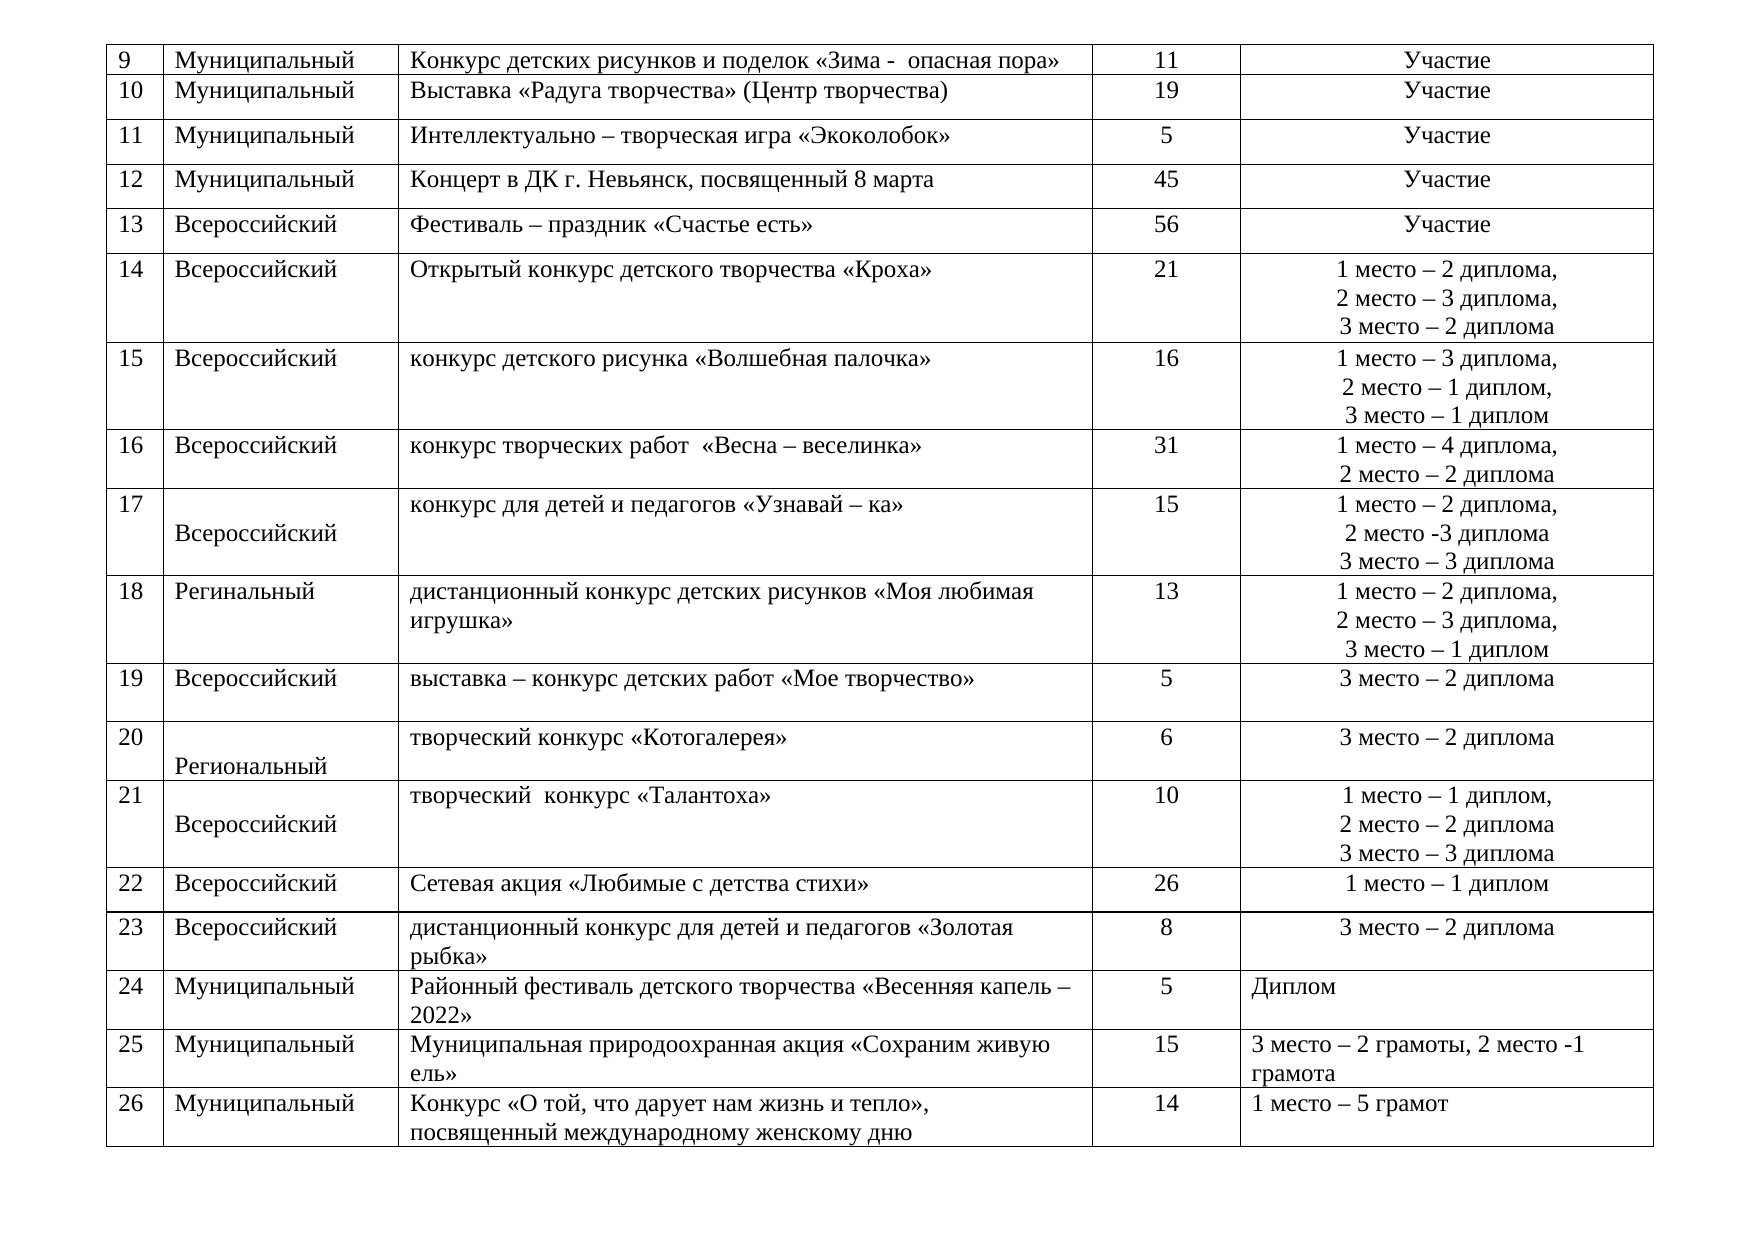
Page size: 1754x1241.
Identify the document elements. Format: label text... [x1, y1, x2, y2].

table_cell 1 место – 3 диплома, 2 место – 1 диплом, 3 место – 1 диплом [1241, 343, 1653, 429]
table_cell Участие [1241, 45, 1653, 74]
table_cell Участие [1241, 209, 1653, 253]
table_cell Всероссийский [164, 489, 398, 575]
table_cell 16 [107, 430, 163, 488]
table_cell 45 [1093, 165, 1240, 208]
table_cell Концерт в ДК г. Невьянск, посвященный 8 марта [399, 165, 1092, 208]
table_cell 11 [107, 120, 163, 163]
table_cell Всероссийский [164, 913, 398, 970]
table_cell 15 [1093, 1030, 1240, 1087]
table_cell 13 [1093, 576, 1240, 662]
table_cell Участие [1241, 165, 1653, 208]
table_cell 10 [1093, 781, 1240, 867]
table_cell 15 [107, 343, 163, 429]
table_cell 15 [1093, 489, 1240, 575]
table_cell 3 место – 2 диплома [1241, 664, 1653, 721]
table_cell Диплом [1241, 971, 1653, 1028]
table_cell творческий конкурс «Талантоха» [399, 781, 1092, 867]
table_cell 14 [107, 254, 163, 342]
table_cell 1 место – 1 диплом, 2 место – 2 диплома 3 место – 3 диплома [1241, 781, 1653, 867]
table_cell конкурс творческих работ «Весна – веселинка» [399, 430, 1092, 488]
table_cell 26 [1093, 868, 1240, 911]
table_cell 1 место – 2 диплома, 2 место – 3 диплома, 3 место – 2 диплома [1241, 254, 1653, 342]
table_cell Муниципальный [164, 45, 398, 74]
table_cell Открытый конкурс детского творчества «Кроха» [399, 254, 1092, 342]
table_cell 3 место – 2 диплома [1241, 913, 1653, 970]
table_cell выставка – конкурс детских работ «Мое творчество» [399, 664, 1092, 721]
table_cell Районный фестиваль детского творчества «Весенняя капель – 2022» [399, 971, 1092, 1028]
table_cell Интеллектуально – творческая игра «Экоколобок» [399, 120, 1092, 163]
table_cell Сетевая акция «Любимые с детства стихи» [399, 868, 1092, 911]
table_cell конкурс детского рисунка «Волшебная палочка» [399, 343, 1092, 429]
table_cell 13 [107, 209, 163, 253]
table_cell Муниципальная природоохранная акция «Сохраним живую ель» [399, 1030, 1092, 1087]
table_cell Фестиваль – праздник «Счастье есть» [399, 209, 1092, 253]
table_cell Всероссийский [164, 868, 398, 911]
table_cell 19 [1093, 75, 1240, 119]
table_cell 19 [107, 664, 163, 721]
table_cell конкурс для детей и педагогов «Узнавай – ка» [399, 489, 1092, 575]
table_cell 6 [1093, 722, 1240, 779]
table_cell 17 [107, 489, 163, 575]
table_cell 23 [107, 913, 163, 970]
table_cell 26 [107, 1088, 163, 1146]
table_cell 56 [1093, 209, 1240, 253]
table_cell Муниципальный [164, 75, 398, 119]
table_cell Всероссийский [164, 430, 398, 488]
table_cell Муниципальный [164, 1088, 398, 1146]
table_cell 5 [1093, 664, 1240, 721]
table_cell 3 место – 2 диплома [1241, 722, 1653, 779]
table_cell Муниципальный [164, 120, 398, 163]
table_cell Всероссийский [164, 343, 398, 429]
table_cell 1 место – 4 диплома, 2 место – 2 диплома [1241, 430, 1653, 488]
table_cell Всероссийский [164, 664, 398, 721]
table_cell Участие [1241, 120, 1653, 163]
table_cell дистанционный конкурс детских рисунков «Моя любимая игрушка» [399, 576, 1092, 662]
table_cell 24 [107, 971, 163, 1028]
table_cell 18 [107, 576, 163, 662]
table_cell 25 [107, 1030, 163, 1087]
table_cell 3 место – 2 грамоты, 2 место -1 грамота [1241, 1030, 1653, 1087]
table_cell дистанционный конкурс для детей и педагогов «Золотая рыбка» [399, 913, 1092, 970]
table_cell Муниципальный [164, 165, 398, 208]
table_cell Муниципальный [164, 971, 398, 1028]
table_cell 14 [1093, 1088, 1240, 1146]
table_cell 9 [107, 45, 163, 74]
table_cell 16 [1093, 343, 1240, 429]
table_cell 5 [1093, 120, 1240, 163]
table_cell 11 [1093, 45, 1240, 74]
table_cell 21 [107, 781, 163, 867]
table_cell творческий конкурс «Котогалерея» [399, 722, 1092, 779]
table_cell Муниципальный [164, 1030, 398, 1087]
table_cell 8 [1093, 913, 1240, 970]
table_cell 12 [107, 165, 163, 208]
table_cell 31 [1093, 430, 1240, 488]
table_cell 1 место – 2 диплома, 2 место – 3 диплома, 3 место – 1 диплом [1241, 576, 1653, 662]
table_cell 21 [1093, 254, 1240, 342]
table_cell 1 место – 1 диплом [1241, 868, 1653, 911]
table_cell Регинальный [164, 576, 398, 662]
table_cell 10 [107, 75, 163, 119]
table_cell Конкурс детских рисунков и поделок «Зима - опасная пора» [399, 45, 1092, 74]
table_cell Всероссийский [164, 781, 398, 867]
table_cell 1 место – 5 грамот [1241, 1088, 1653, 1146]
table_cell Всероссийский [164, 254, 398, 342]
table_cell 22 [107, 868, 163, 911]
table_cell Всероссийский [164, 209, 398, 253]
table_cell Выставка «Радуга творчества» (Центр творчества) [399, 75, 1092, 119]
table_cell 5 [1093, 971, 1240, 1028]
table_cell 20 [107, 722, 163, 779]
table_cell 1 место – 2 диплома, 2 место -3 диплома 3 место – 3 диплома [1241, 489, 1653, 575]
table_cell Региональный [164, 722, 398, 779]
table_cell Конкурс «О той, что дарует нам жизнь и тепло», посвященный международному женскому дню [399, 1088, 1092, 1146]
table_cell Участие [1241, 75, 1653, 119]
